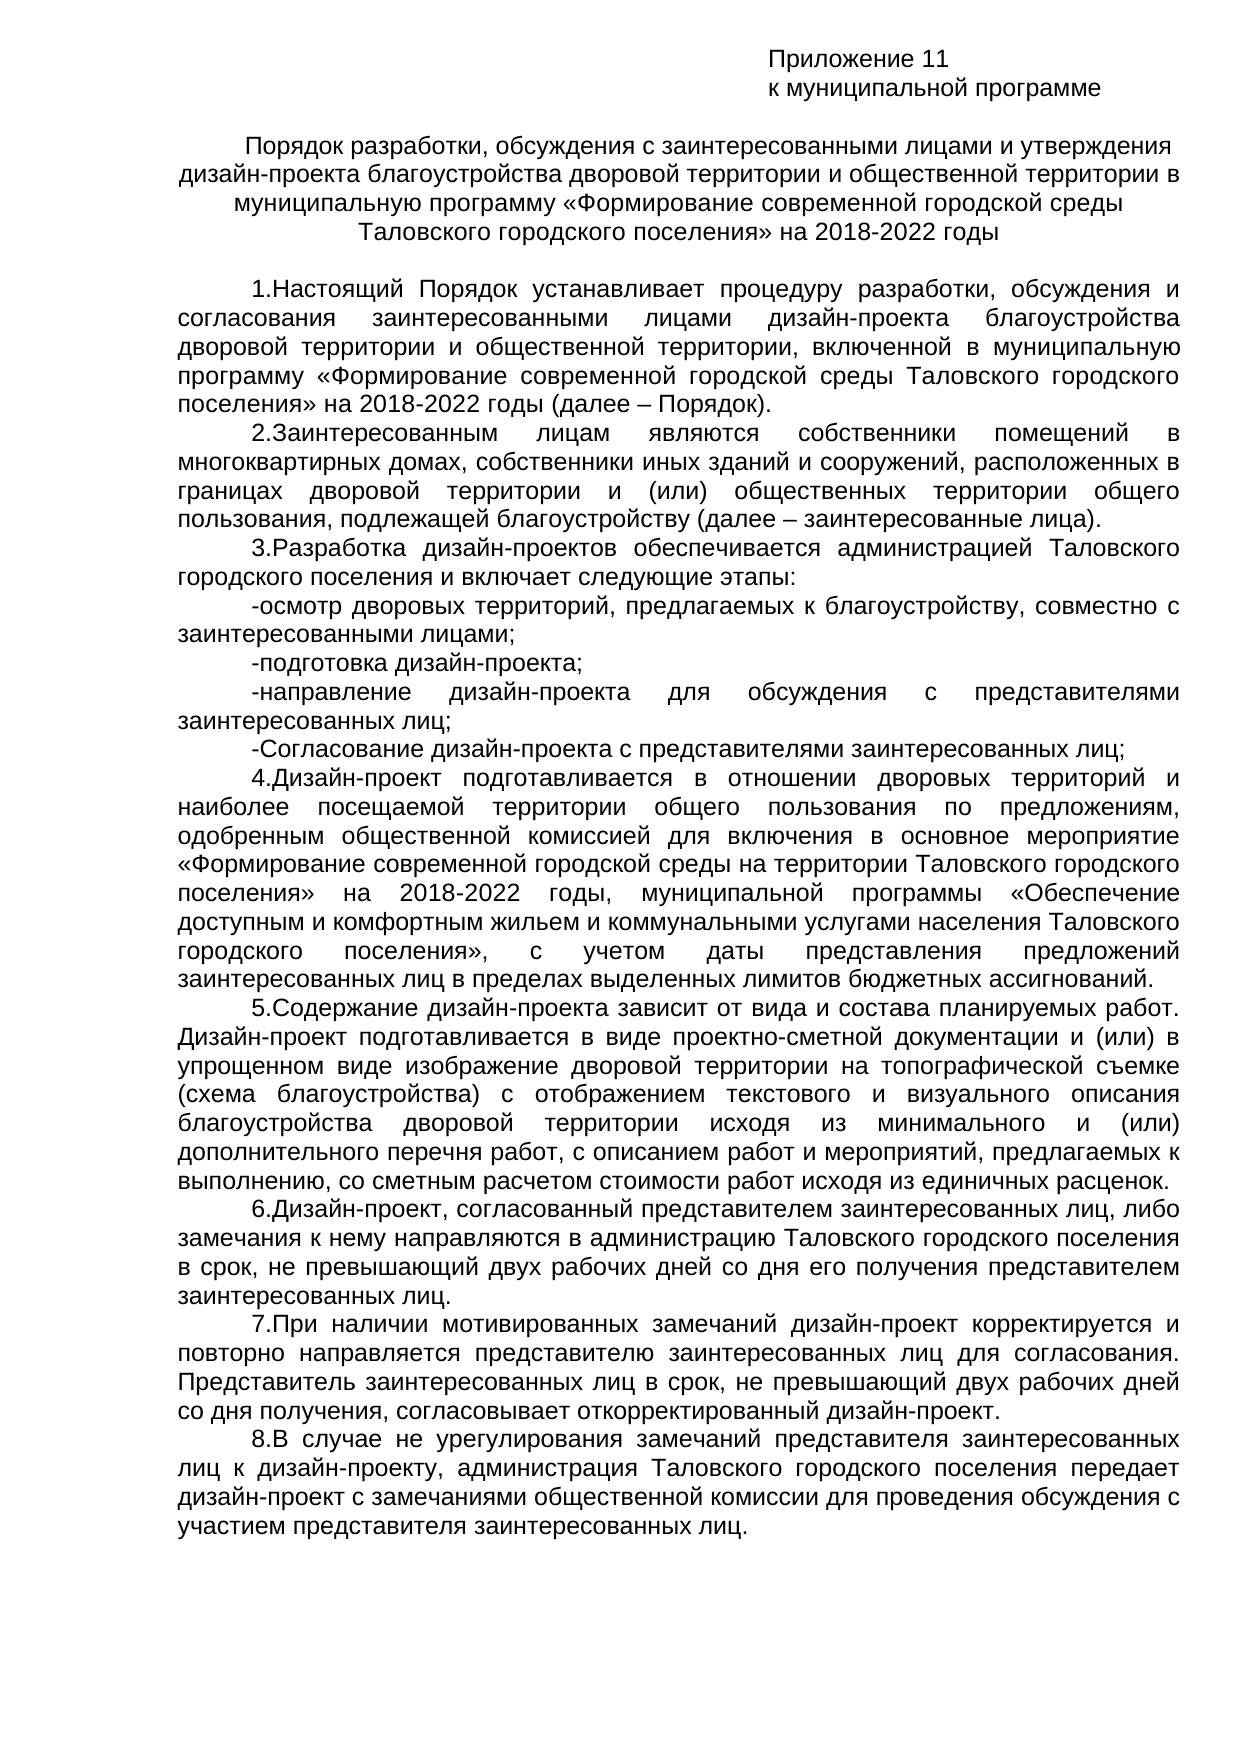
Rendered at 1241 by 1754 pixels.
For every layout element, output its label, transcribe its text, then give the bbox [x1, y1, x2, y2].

text -направление дизайн-проекта для обсуждения с представителями заинтересованных лиц; [177, 677, 1181, 734]
text 4.Дизайн-проект подготавливается в отношении дворовых территорий и наиболее посещаемой территории общего пользования по предложениям, одобренным общественной комиссией для включения в основное мероприятие «Формирование современной городской среды на территории Таловского городского поселения» на 2018-2022 годы, муниципальной программы «Обеспечение доступным и комфортным жильем и коммунальными услугами населения Таловского городского поселения», с учетом даты представления предложений заинтересованных лиц в пределах выделенных лимитов бюджетных ассигнований. [177, 763, 1181, 993]
text 1.Настоящий Порядок устанавливает процедуру разработки, обсуждения и согласования заинтересованными лицами дизайн-проекта благоустройства дворовой территории и общественной территории, включенной в муниципальную программу «Формирование современной городской среды Таловского городского поселения» на 2018-2022 годы (далее – Порядок). [177, 274, 1181, 361]
text 8.В случае не урегулирования замечаний представителя заинтересованных лиц к дизайн-проекту, администрация Таловского городского поселения передает дизайн-проект с замечаниями общественной комиссии для проведения обсуждения с участием представителя заинтересованных лиц. [177, 1424, 1181, 1539]
text к муниципальной программе [768, 73, 1170, 102]
text Порядок разработки, обсуждения с заинтересованными лицами и утверждения дизайн-проекта благоустройства дворовой территории и общественной территории в муниципальную программу «Формирование современной городской среды Таловского городского поселения» на 2018-2022 годы [177, 131, 1181, 246]
text 5.Содержание дизайн-проекта зависит от вида и состава планируемых работ. Дизайн-проект подготавливается в виде проектно-сметной документации и (или) в упрощенном виде изображение дворовой территории на топографической съемке (схема благоустройства) с отображением текстового и визуального описания благоустройства дворовой территории исходя из минимального и (или) дополнительного перечня работ, с описанием работ и мероприятий, предлагаемых к выполнению, со сметным расчетом стоимости работ исходя из единичных расценок. [177, 993, 1181, 1194]
text 7.При наличии мотивированных замечаний дизайн-проект корректируется и повторно направляется представителю заинтересованных лиц для согласования. Представитель заинтересованных лиц в срок, не превышающий двух рабочих дней со дня получения, согласовывает откорректированный дизайн-проект. [177, 1309, 1181, 1424]
text -Согласование дизайн-проекта с представителями заинтересованных лиц; [177, 734, 1181, 763]
text 6.Дизайн-проект, согласованный представителем заинтересованных лиц, либо замечания к нему направляются в администрацию Таловского городского поселения в срок, не превышающий двух рабочих дней со дня его получения представителем заинтересованных лиц. [177, 1194, 1181, 1309]
text -осмотр дворовых территорий, предлагаемых к благоустройству, совместно с заинтересованными лицами; [177, 591, 1181, 648]
text 2.Заинтересованным лицам являются собственники помещений в многоквартирных домах, собственники иных зданий и сооружений, расположенных в границах дворовой территории и (или) общественных территории общего пользования, подлежащей благоустройству (далее – заинтересованные лица). [177, 418, 1181, 533]
text Приложение 11 [768, 44, 1170, 73]
text 3.Разработка дизайн-проектов обеспечивается администрацией Таловского городского поселения и включает следующие этапы: [177, 533, 1181, 591]
text -подготовка дизайн-проекта; [177, 648, 1181, 677]
